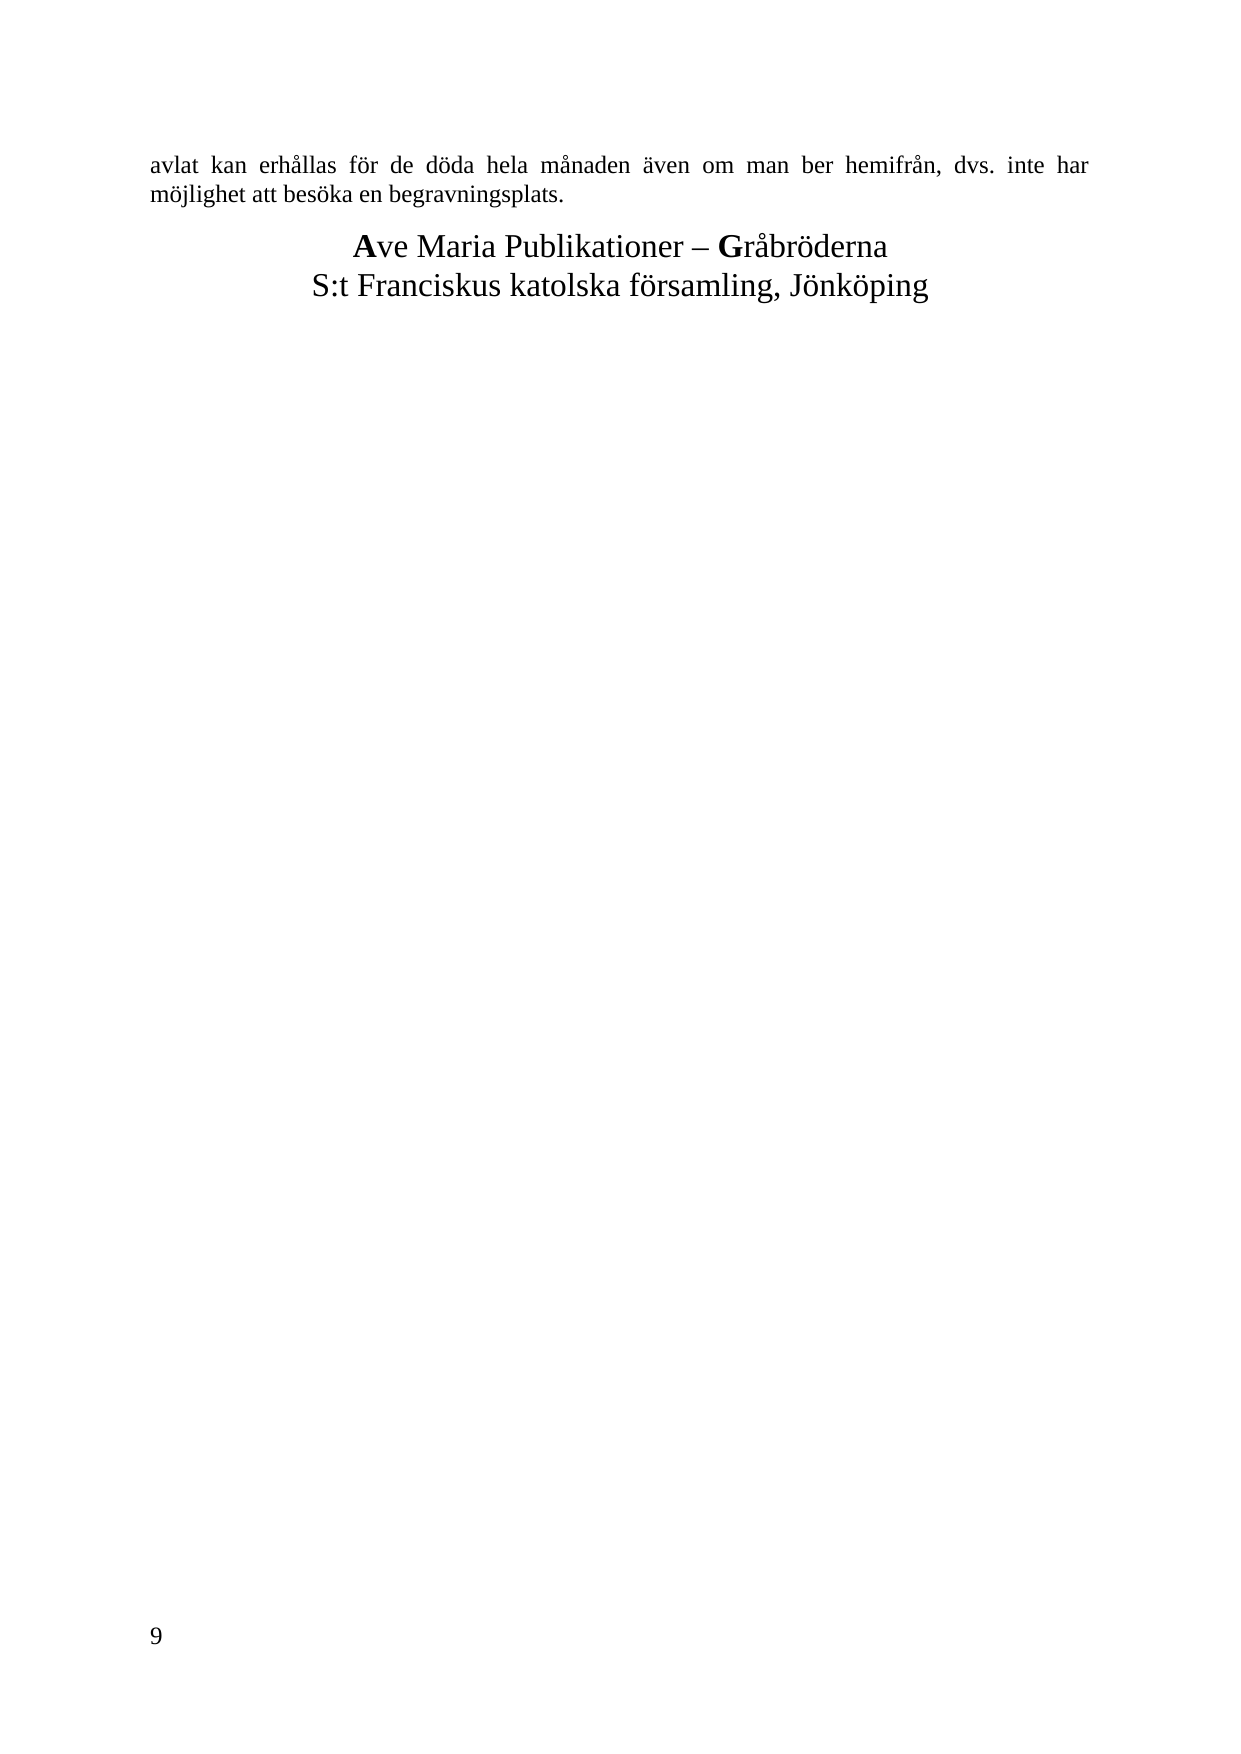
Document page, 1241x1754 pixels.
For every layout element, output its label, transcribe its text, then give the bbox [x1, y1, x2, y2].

text S:t Franciskus katolska församling, Jönköping [150, 265, 1090, 303]
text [150, 150, 1090, 207]
text Ave Maria Publikationer – Gråbröderna [150, 227, 1090, 265]
